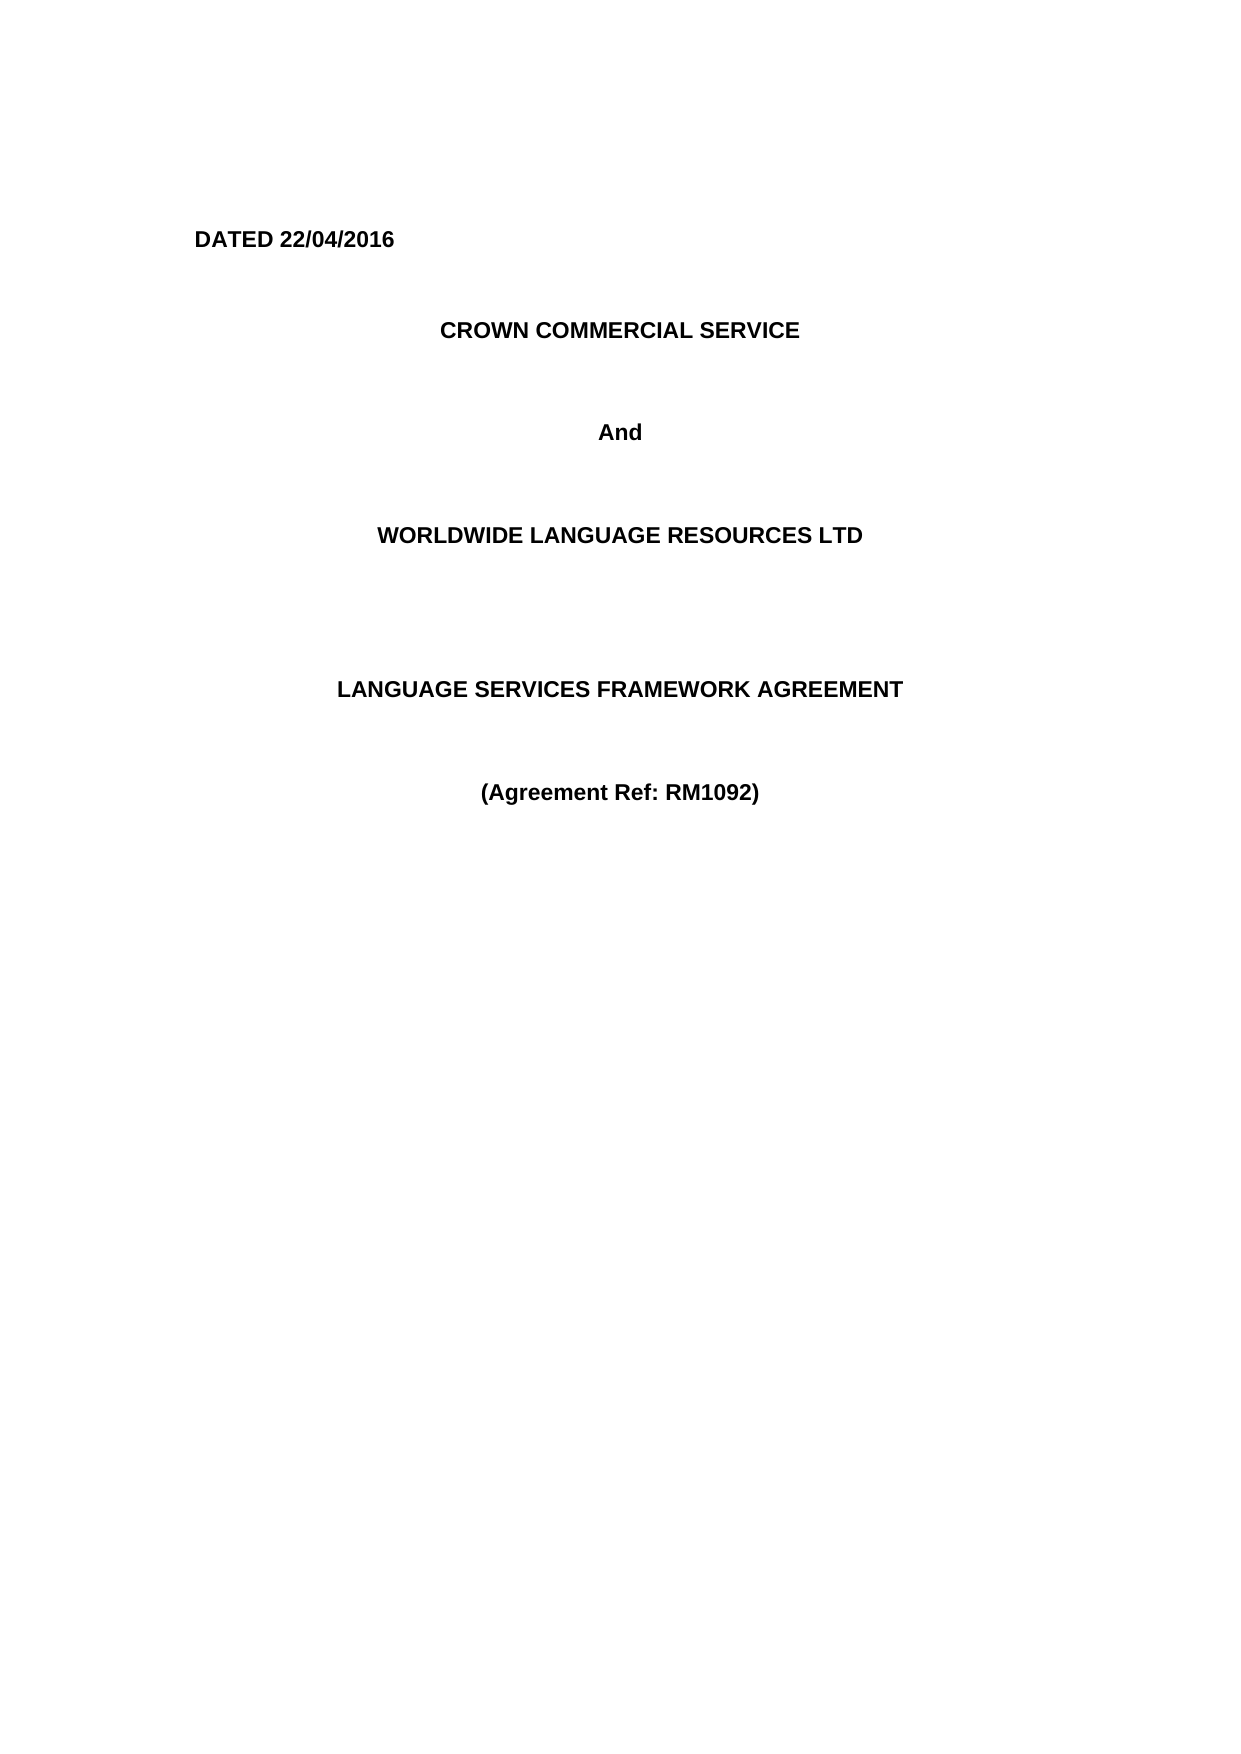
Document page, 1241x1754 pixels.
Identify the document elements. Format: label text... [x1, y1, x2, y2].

text WORLDWIDE LANGUAGE RESOURCES LTD [150, 522, 1090, 548]
text LANGUAGE SERVICES FRAMEWORK AGREEMENT [150, 676, 1090, 702]
text CROWN COMMERCIAL SERVICE [150, 317, 1090, 343]
text (Agreement Ref: RM1092) [150, 779, 1090, 805]
text And [150, 419, 1090, 446]
text DATED 22/04/2016 [194, 226, 1090, 253]
